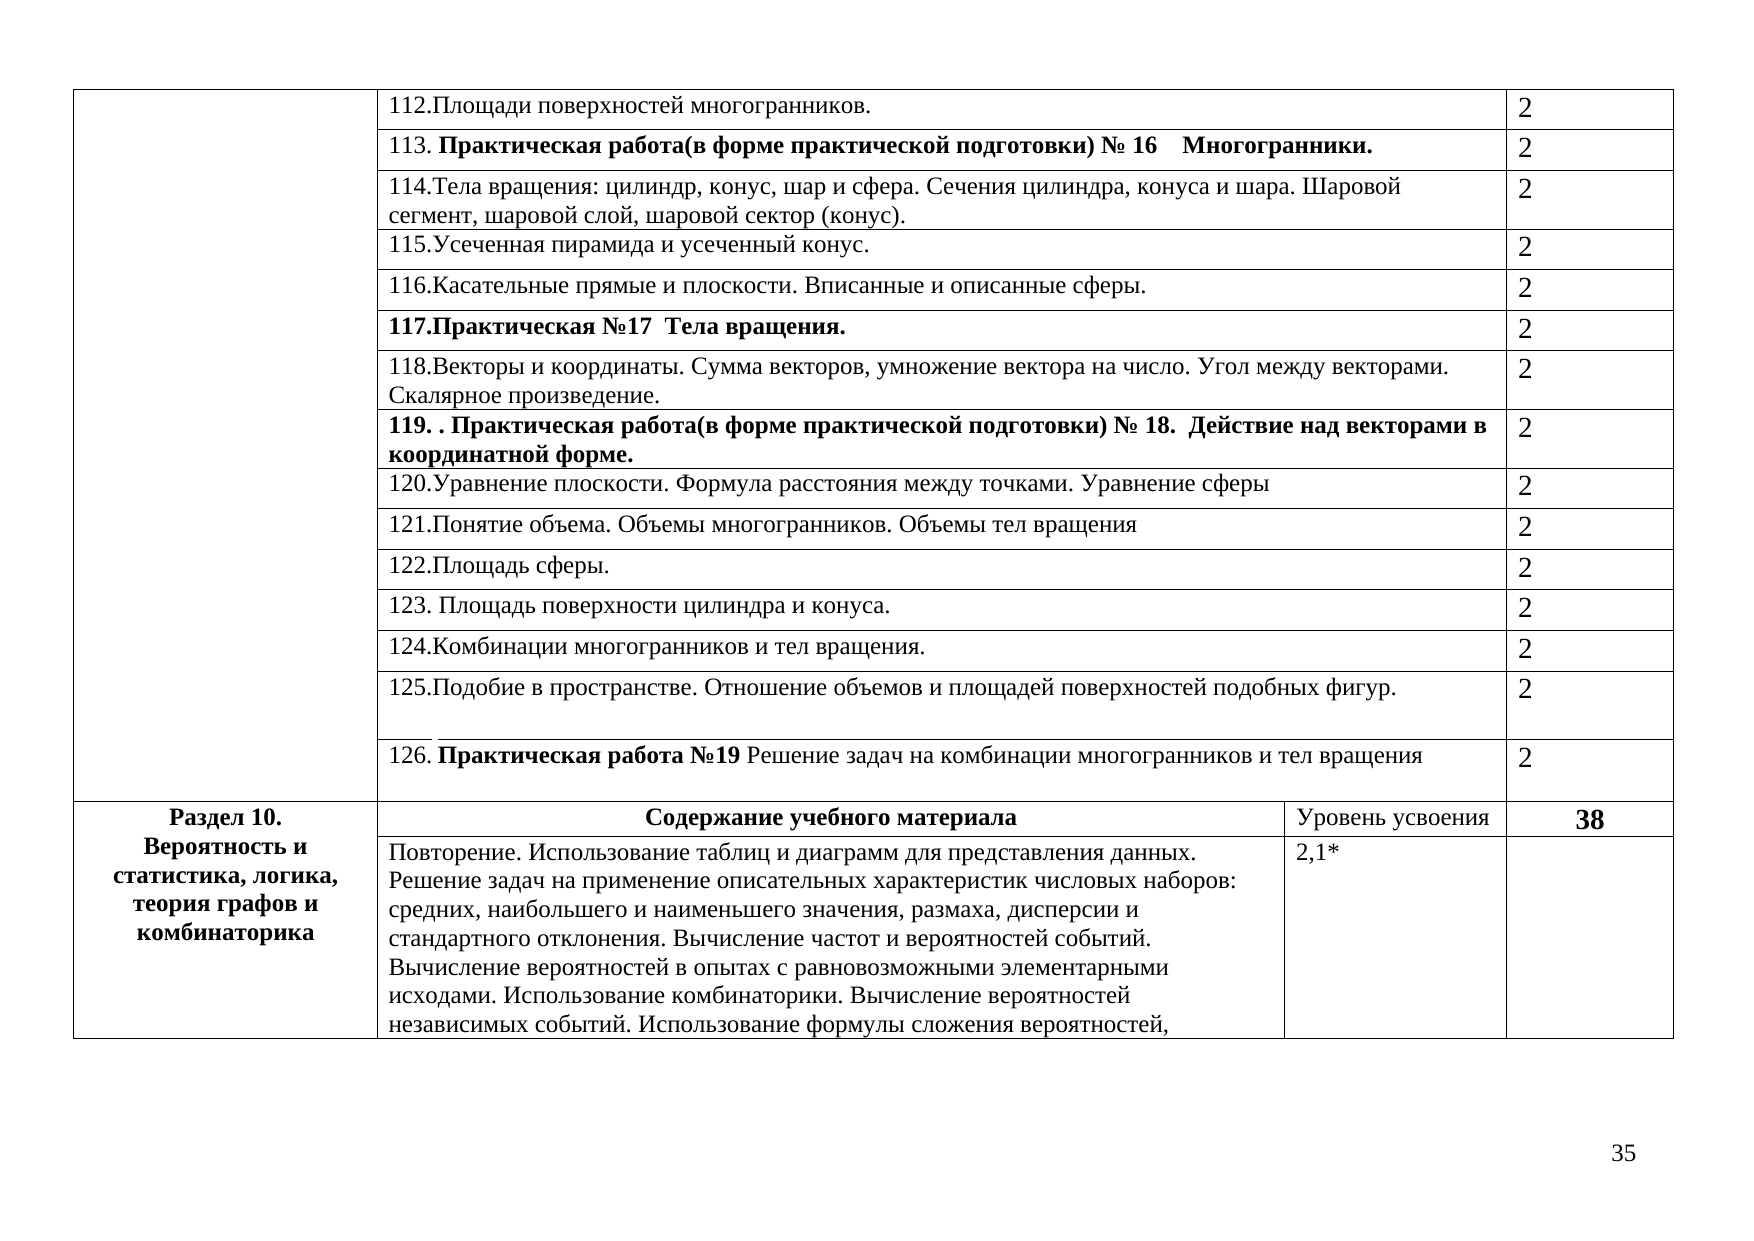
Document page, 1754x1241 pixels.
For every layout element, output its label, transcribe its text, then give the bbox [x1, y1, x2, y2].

table_cell 2 [1507, 130, 1673, 170]
table_cell [1507, 837, 1673, 1038]
table_cell 2 [1507, 469, 1673, 508]
table_cell 124.Комбинации многогранников и тел вращения. [378, 631, 1506, 671]
table_cell 113. Практическая работа(в форме практической подготовки) № 16 Многогранники. [378, 130, 1506, 170]
table_cell Уровень усвоения [1285, 802, 1506, 836]
table_cell 126. Практическая работа №19 Решение задач на комбинации многогранников и тел вращения [378, 740, 1506, 801]
table_cell 2 [1507, 509, 1673, 549]
table_cell 2 [1507, 311, 1673, 350]
table_cell 112.Площади поверхностей многогранников. [378, 90, 1506, 129]
table_cell 121.Понятие объема. Объемы многогранников. Объемы тел вращения [378, 509, 1506, 549]
table_cell 38 [1507, 802, 1673, 836]
table_cell 123. Площадь поверхности цилиндра и конуса. [378, 590, 1506, 630]
table_cell 116.Касательные прямые и плоскости. Вписанные и описанные сферы. [378, 270, 1506, 310]
table_cell 114.Тела вращения: цилиндр, конус, шар и сфера. Сечения цилиндра, конуса и шара. Шаровой сегмент, шаровой слой, шаровой сектор (конус). [378, 171, 1506, 228]
table_cell 2 [1507, 410, 1673, 467]
table_cell 125.Подобие в пространстве. Отношение объемов и площадей поверхностей подобных фигур. [378, 672, 1506, 739]
table_cell 2 [1507, 230, 1673, 269]
table_cell 2 [1507, 550, 1673, 589]
table_cell 2 [1507, 631, 1673, 671]
table_cell 2 [1507, 90, 1673, 129]
table_cell 118.Векторы и координаты. Сумма векторов, умножение вектора на число. Угол между векторами. Скалярное произведение. [378, 351, 1506, 409]
table_cell 119. . Практическая работа(в форме практической подготовки) № 18. Действие над векторами в координатной форме. [378, 410, 1506, 467]
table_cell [378, 837, 1284, 1038]
table_cell 2 [1507, 740, 1673, 801]
table_cell 2 [1507, 270, 1673, 310]
table_cell 117.Практическая №17 Тела вращения. [378, 311, 1506, 350]
table_cell Раздел 10. Вероятность и статистика, логика, теория графов и комбинаторика [74, 802, 377, 1038]
table_cell Содержание учебного материала [378, 802, 1284, 836]
table_cell 2 [1507, 171, 1673, 228]
table_cell 122.Площадь сферы. [378, 550, 1506, 589]
table_cell 2 [1507, 351, 1673, 409]
table_cell 115.Усеченная пирамида и усеченный конус. [378, 230, 1506, 269]
table_cell 120.Уравнение плоскости. Формула расстояния между точками. Уравнение сферы [378, 469, 1506, 508]
table_cell 2 [1507, 672, 1673, 739]
table_cell 2,1* [1285, 837, 1506, 1038]
table_cell 2 [1507, 590, 1673, 630]
